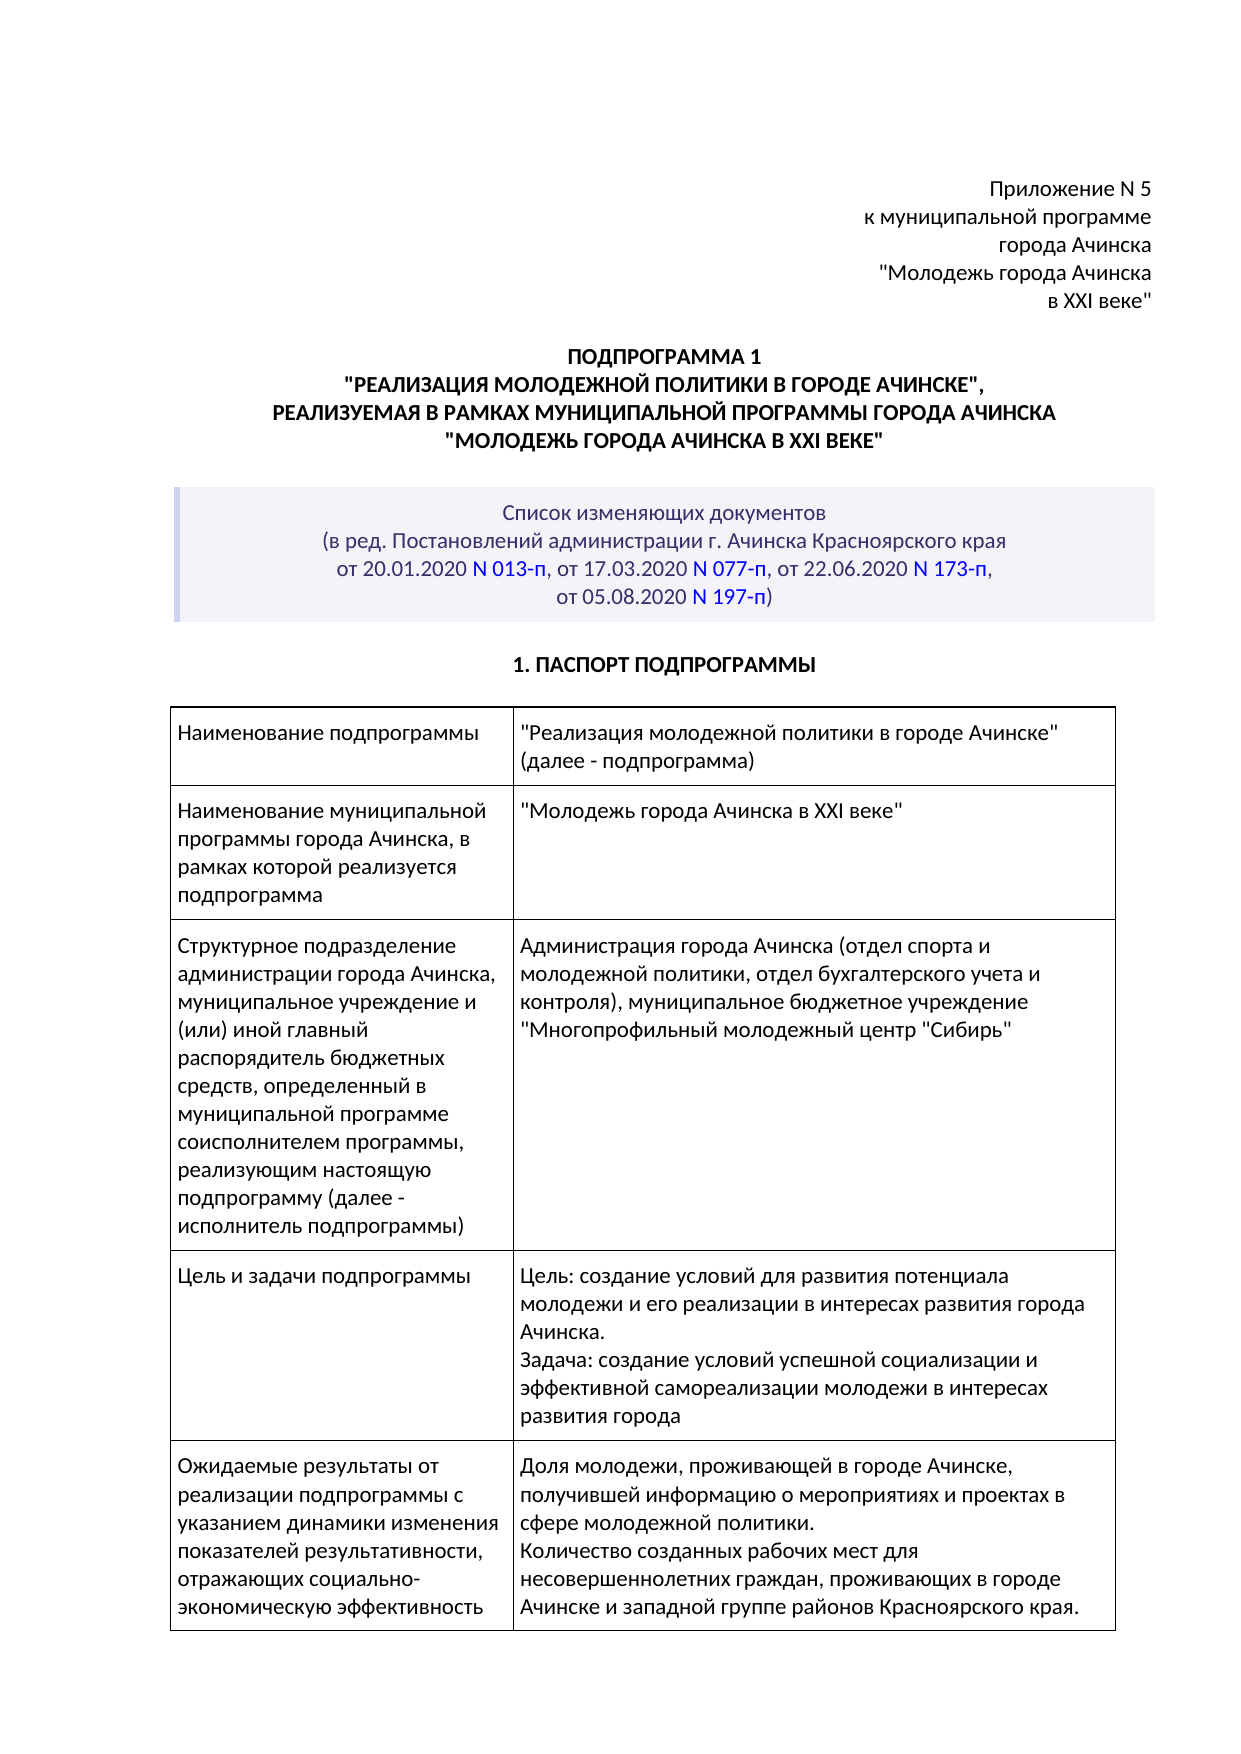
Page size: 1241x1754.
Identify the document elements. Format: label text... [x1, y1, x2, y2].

title РЕАЛИЗУЕМАЯ В РАМКАХ МУНИЦИПАЛЬНОЙ ПРОГРАММЫ ГОРОДА АЧИНСКА [177, 398, 1152, 426]
table_header Список изменяющих документов (в ред. Постановлений администрации г. Ачинска Красноярского края от 20.01.2020 N 013-п, от 17.03.2020 N 077-п, от 22.06.2020 N 173-п, от 05.08.2020 N 197-п) [180, 487, 1149, 622]
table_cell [514, 1441, 1115, 1630]
table_cell Цель: создание условий для развития потенциала молодежи и его реализации в интересах развития города Ачинска. Задача: создание условий успешной социализации и эффективной самореализации молодежи в интересах развития города [514, 1251, 1115, 1440]
table_cell Администрация города Ачинска (отдел спорта и молодежной политики, отдел бухгалтерского учета и контроля), муниципальное бюджетное учреждение "Многопрофильный молодежный центр "Сибирь" [514, 920, 1115, 1249]
table_cell Цель и задачи подпрограммы [171, 1251, 513, 1440]
text "Молодежь города Ачинска [177, 258, 1152, 286]
table_cell Наименование муниципальной программы города Ачинска, в рамках которой реализуется подпрограмма [171, 786, 513, 919]
table_header "Реализация молодежной политики в городе Ачинске" (далее - подпрограмма) [514, 708, 1115, 785]
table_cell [171, 1441, 513, 1630]
table_header Наименование подпрограммы [171, 708, 513, 785]
title "РЕАЛИЗАЦИЯ МОЛОДЕЖНОЙ ПОЛИТИКИ В ГОРОДЕ АЧИНСКЕ", [177, 370, 1152, 398]
text в XXI веке" [177, 286, 1152, 314]
table_cell Структурное подразделение администрации города Ачинска, муниципальное учреждение и (или) иной главный распорядитель бюджетных средств, определенный в муниципальной программе соисполнителем программы, реализующим настоящую подпрограмму (далее - исполнитель подпрограммы) [171, 920, 513, 1249]
title "МОЛОДЕЖЬ ГОРОДА АЧИНСКА В XXI ВЕКЕ" [177, 426, 1152, 454]
text Приложение N 5 [177, 174, 1152, 202]
text к муниципальной программе [177, 202, 1152, 230]
table_cell "Молодежь города Ачинска в XXI веке" [514, 786, 1115, 919]
title 1. ПАСПОРТ ПОДПРОГРАММЫ [177, 650, 1152, 678]
text города Ачинска [177, 230, 1152, 258]
title ПОДПРОГРАММА 1 [177, 342, 1152, 370]
